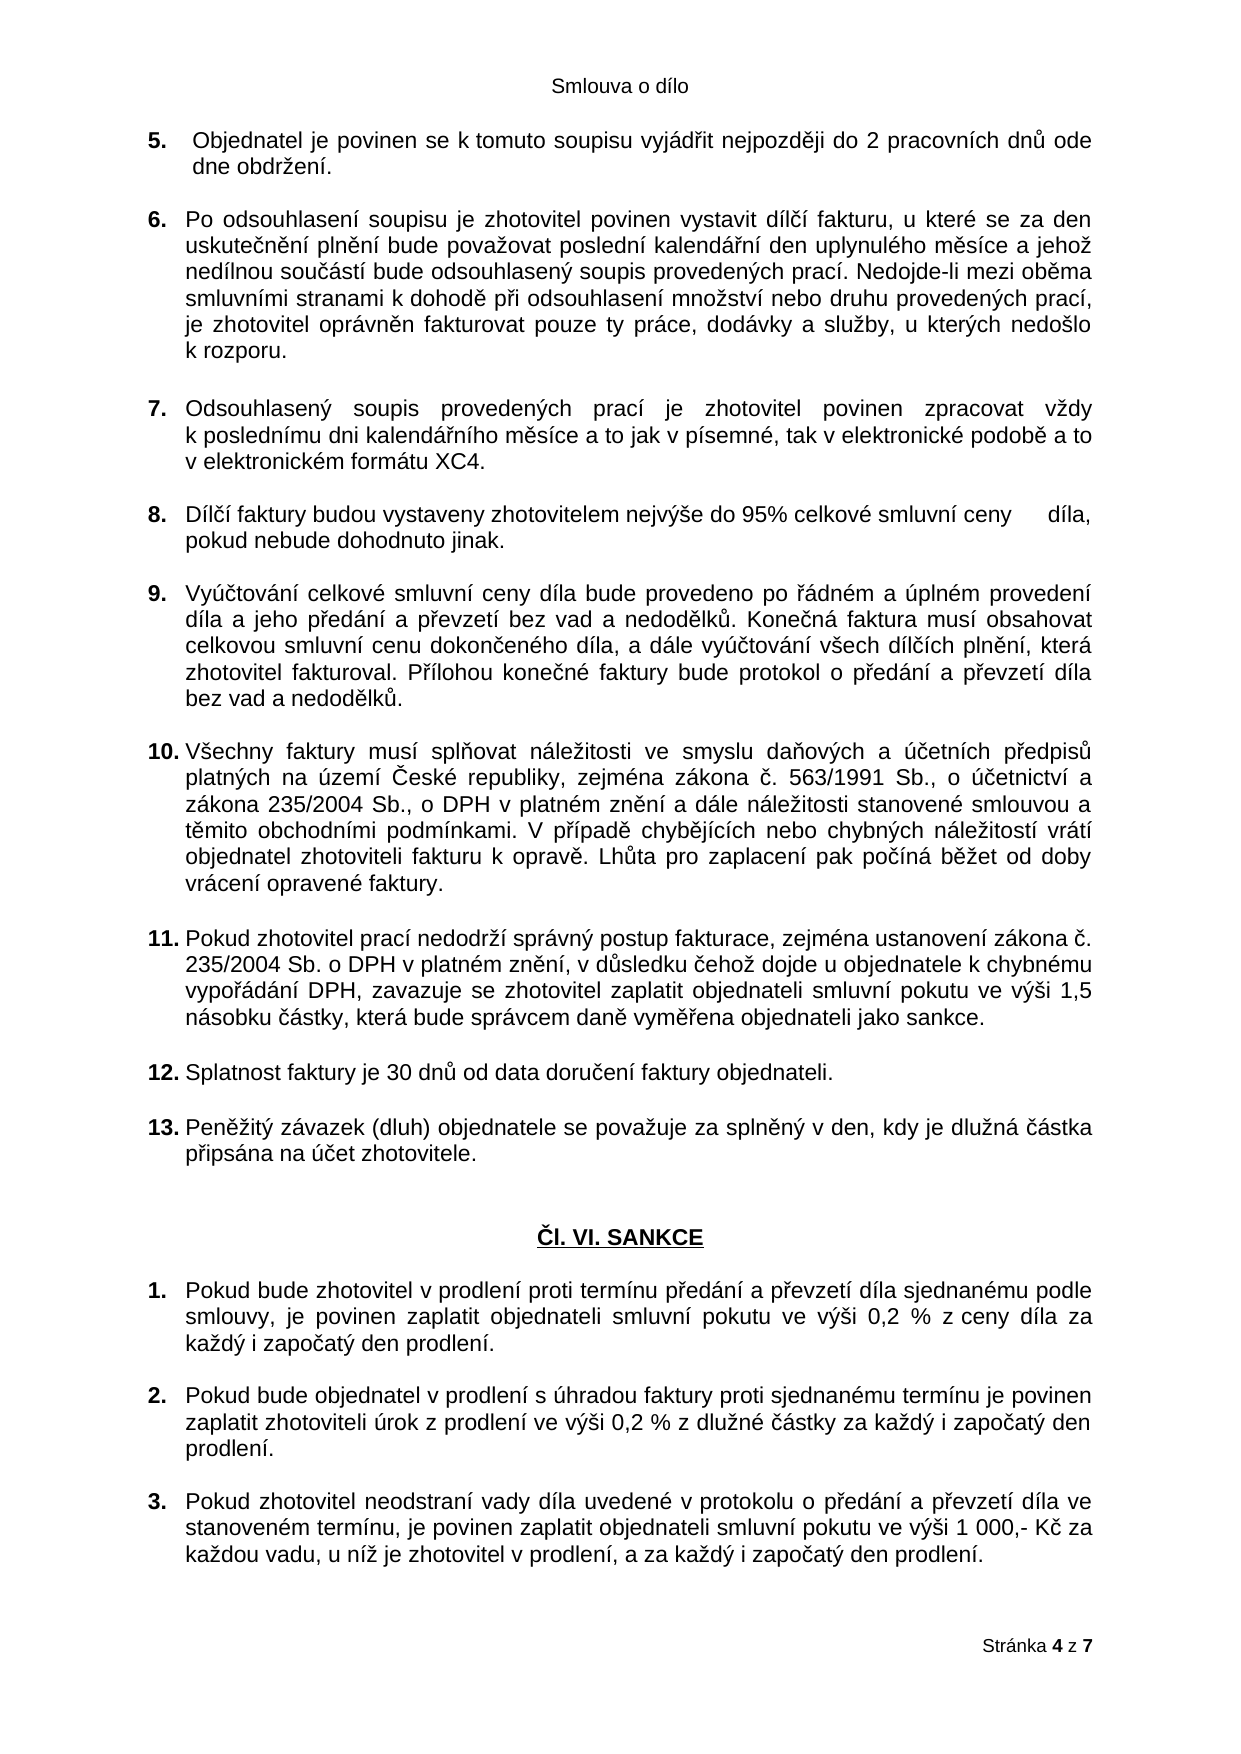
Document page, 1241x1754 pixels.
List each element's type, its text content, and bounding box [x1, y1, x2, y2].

list Pokud zhotovitel prací nedodrží správný postup fakturace, zejména ustanovení zákona č. 235/2004 Sb. o DPH v platném znění, v důsledku čehož dojde u objednatele k chybnému vypořádání DPH, zavazuje se zhotovitel zaplatit objednateli smluvní pokutu ve výši 1,5 násobku částky, která bude správcem daně vyměřena objednateli jako sankce. [148, 925, 1092, 1030]
text Čl. VI. SANKCE [148, 1224, 1092, 1251]
list Všechny faktury musí splňovat náležitosti ve smyslu daňových a účetních předpisů platných na území České republiky, zejména zákona č. 563/1991 Sb., o účetnictví a zákona 235/2004 Sb., o DPH v platném znění a dále náležitosti stanovené smlouvou a těmito obchodními podmínkami. V případě chybějících nebo chybných náležitostí vrátí objednatel zhotoviteli fakturu k opravě. Lhůta pro zaplacení pak počíná běžet od doby vrácení opravené faktury. [148, 738, 1092, 896]
list Splatnost faktury je 30 dnů od data doručení faktury objednateli. [148, 1059, 1092, 1085]
list Po odsouhlasení soupisu je zhotovitel povinen vystavit dílčí fakturu, u které se za den uskutečnění plnění bude považovat poslední kalendářní den uplynulého měsíce a jehož nedílnou součástí bude odsouhlasený soupis provedených prací. Nedojde-li mezi oběma smluvními stranami k dohodě při odsouhlasení množství nebo druhu provedených prací, je zhotovitel oprávněn fakturovat pouze ty práce, dodávky a služby, u kterých nedošlo k rozporu. [148, 206, 1092, 364]
list Odsouhlasený soupis provedených prací je zhotovitel povinen zpracovat vždy k poslednímu dni kalendářního měsíce a to jak v písemné, tak v elektronické podobě a to v elektronickém formátu XC4. [148, 395, 1092, 474]
list Pokud bude zhotovitel v prodlení proti termínu předání a převzetí díla sjednanému podle smlouvy, je povinen zaplatit objednateli smluvní pokutu ve výši 0,2 % z ceny díla za každý i započatý den prodlení. [148, 1277, 1092, 1356]
list Peněžitý závazek (dluh) objednatele se považuje za splněný v den, kdy je dlužná částka připsána na účet zhotovitele. [148, 1114, 1092, 1167]
list Objednatel je povinen se k tomuto soupisu vyjádřit nejpozději do 2 pracovních dnů ode dne obdržení. [148, 127, 1092, 179]
list Vyúčtování celkové smluvní ceny díla bude provedeno po řádném a úplném provedení díla a jeho předání a převzetí bez vad a nedodělků. Konečná faktura musí obsahovat celkovou smluvní cenu dokončeného díla, a dále vyúčtování všech dílčích plnění, která zhotovitel fakturoval. Přílohou konečné faktury bude protokol o předání a převzetí díla bez vad a nedodělků. [148, 580, 1092, 712]
list Pokud zhotovitel neodstraní vady díla uvedené v protokolu o předání a převzetí díla ve stanoveném termínu, je povinen zaplatit objednateli smluvní pokutu ve výši 1 000,- Kč za každou vadu, u níž je zhotovitel v prodlení, a za každý i započatý den prodlení. [148, 1488, 1092, 1567]
list Pokud bude objednatel v prodlení s úhradou faktury proti sjednanému termínu je povinen zaplatit zhotoviteli úrok z prodlení ve výši 0,2 % z dlužné částky za každý i započatý den prodlení. [148, 1382, 1092, 1461]
list Dílčí faktury budou vystaveny zhotovitelem nejvýše do 95% celkové smluvní ceny díla, pokud nebude dohodnuto jinak. [148, 501, 1092, 553]
